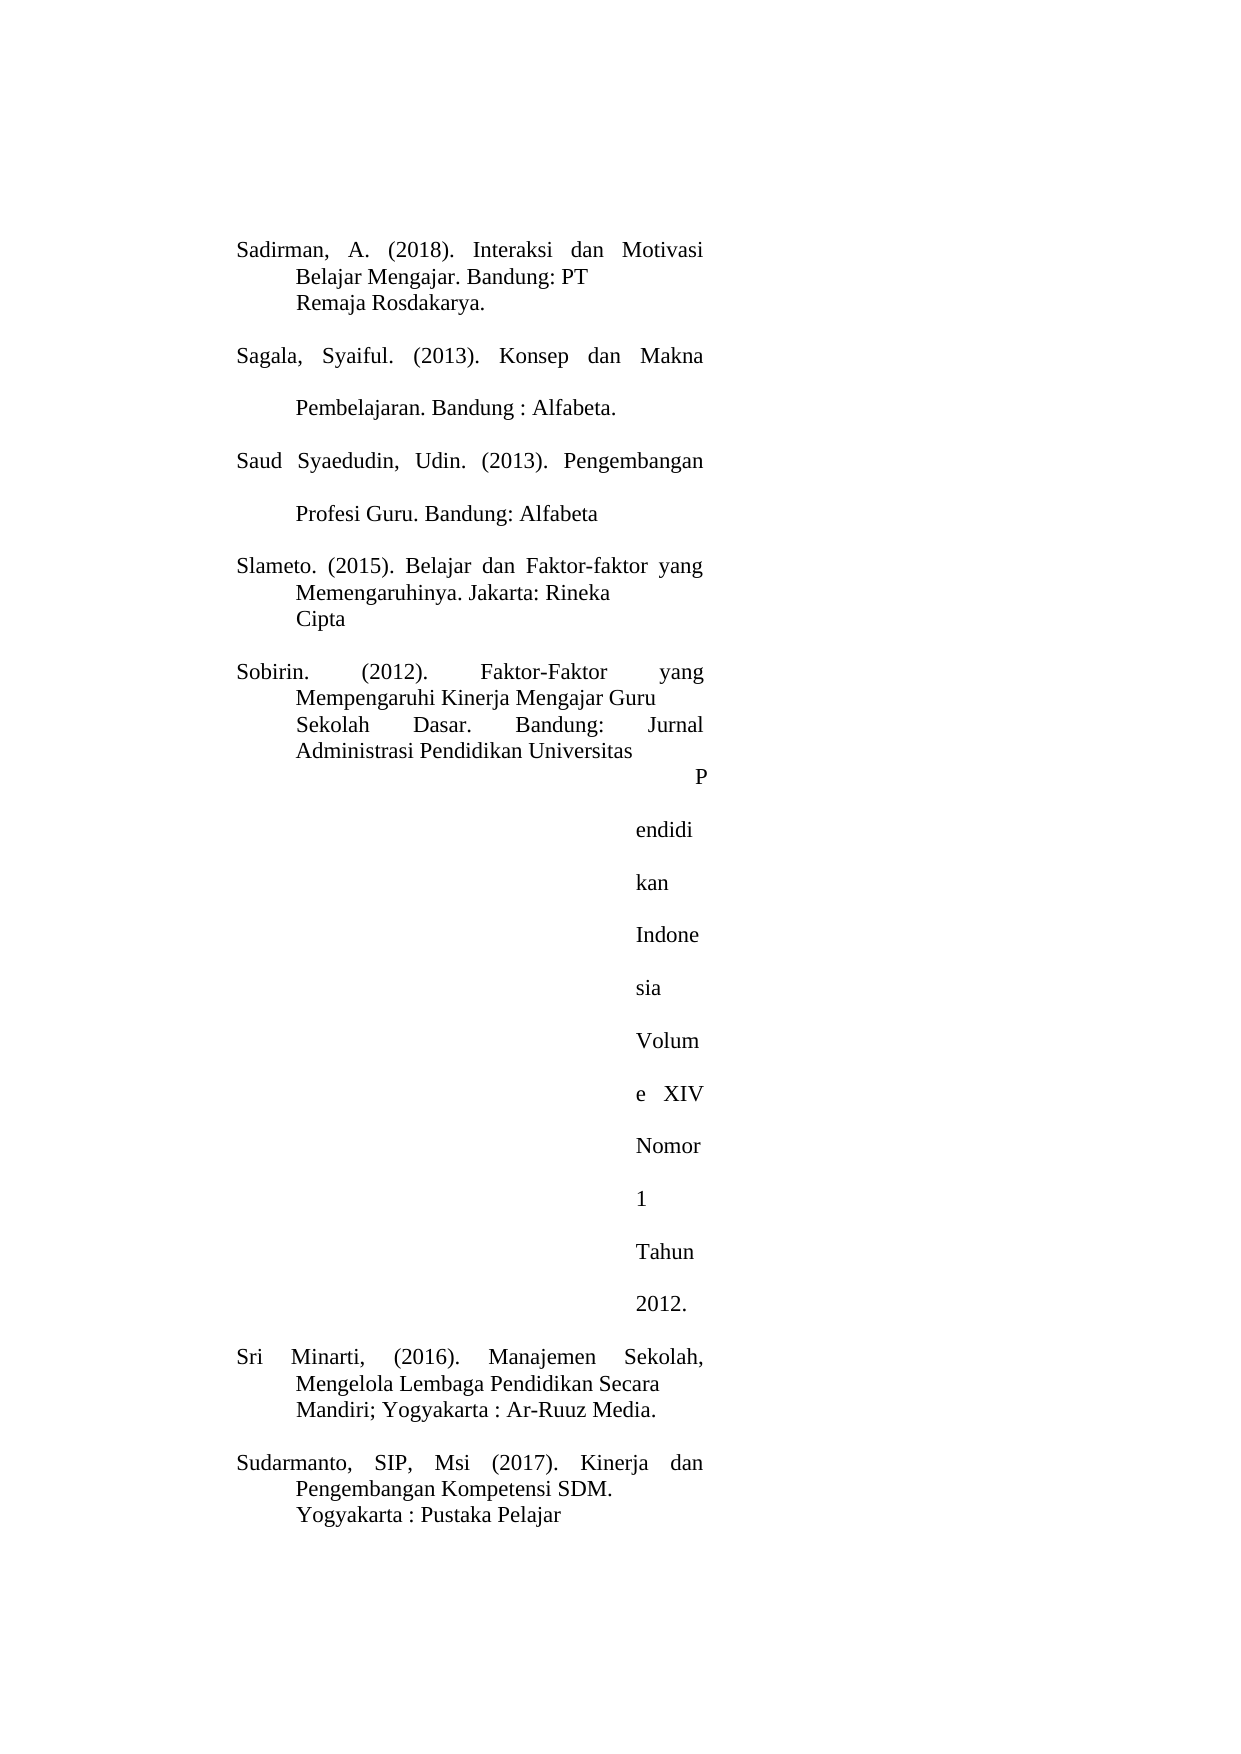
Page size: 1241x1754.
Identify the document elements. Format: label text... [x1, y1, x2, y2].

text Sadirman, A. (2018). Interaksi dan Motivasi Belajar Mengajar. Bandung: PT [236, 236, 704, 289]
text Pendidikan Indonesia Volume XIV Nomor 1 Tahun 2012. [636, 763, 704, 1317]
text Mandiri; Yogyakarta : Ar-Ruuz Media. [295, 1396, 704, 1422]
text Sudarmanto, SIP, Msi (2017). Kinerja dan Pengembangan Kompetensi SDM. [236, 1449, 704, 1501]
text Slameto. (2015). Belajar dan Faktor-faktor yang Memengaruhinya. Jakarta: Rineka [236, 553, 704, 605]
text Sri Minarti, (2016). Manajemen Sekolah, Mengelola Lembaga Pendidikan Secara [236, 1343, 704, 1396]
text Remaja Rosdakarya. [295, 289, 704, 315]
text Saud Syaedudin, Udin. (2013). Pengembangan Profesi Guru. Bandung: Alfabeta [236, 447, 704, 526]
text Yogyakarta : Pustaka Pelajar [295, 1501, 704, 1528]
text Sekolah Dasar. Bandung: Jurnal Administrasi Pendidikan Universitas [295, 711, 704, 763]
text Sagala, Syaiful. (2013). Konsep dan Makna Pembelajaran. Bandung : Alfabeta. [236, 342, 704, 421]
text Cipta [295, 605, 704, 632]
text Sobirin. (2012). Faktor-Faktor yang Mempengaruhi Kinerja Mengajar Guru [236, 658, 704, 711]
